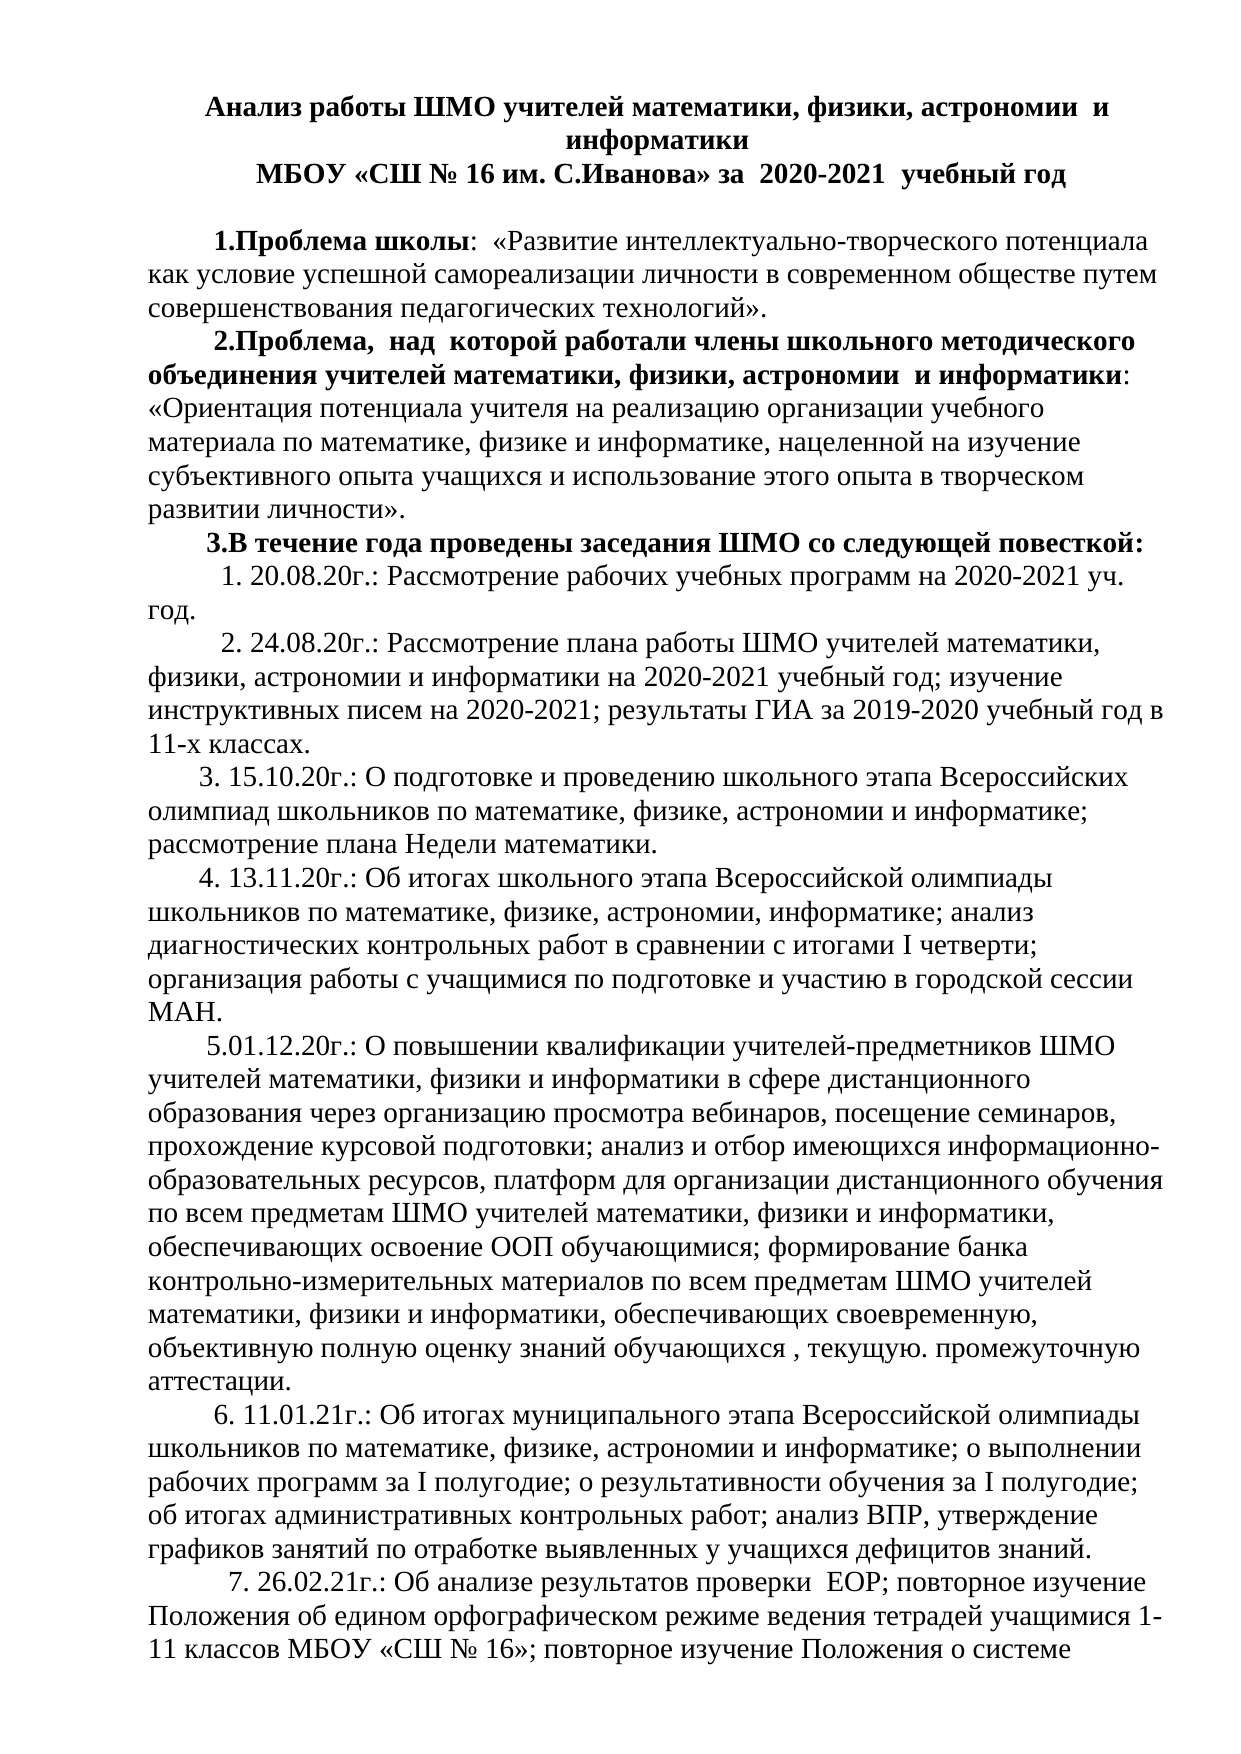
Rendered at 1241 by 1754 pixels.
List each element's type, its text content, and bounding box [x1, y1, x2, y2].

text Анализ работы ШМО учителей математики, физики, астрономии и информатики [148, 89, 1167, 156]
text 3. 15.10.20г.: О подготовке и проведению школьного этапа Всероссийских олимпиад школьников по математике, физике, астрономии и информатике; рассмотрение плана Недели математики. [148, 759, 1167, 860]
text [148, 860, 1167, 1665]
text 1.Проблема школы: «Развитие интеллектуально-творческого потенциала как условие успешной самореализации личности в современном обществе путем совершенствования педагогических технологий». 2.Проблема, над которой работали члены школьного методического объединения учителей математики, физики, астрономии и информатики: «Ориентация потенциала учителя на реализацию организации учебного материала по математике, физике и информатике, нацеленной на изучение субъективного опыта учащихся и использование этого опыта в творческом развитии личности». 3.В течение года проведены заседания ШМО со следующей повесткой: 1. 20.08.20г.: Рассмотрение рабочих учебных программ на 2020-2021 уч. год. 2. 24.08.20г.: Рассмотрение плана работы ШМО учителей математики, физики, астрономии и информатики на 2020-2021 учебный год; изучение инструктивных писем на 2020-2021; результаты ГИА за 2019-2020 учебный год в 11-х классах. [148, 223, 1167, 759]
text МБОУ «СШ № 16 им. С.Иванова» за 2020-2021 учебный год [148, 156, 1167, 189]
